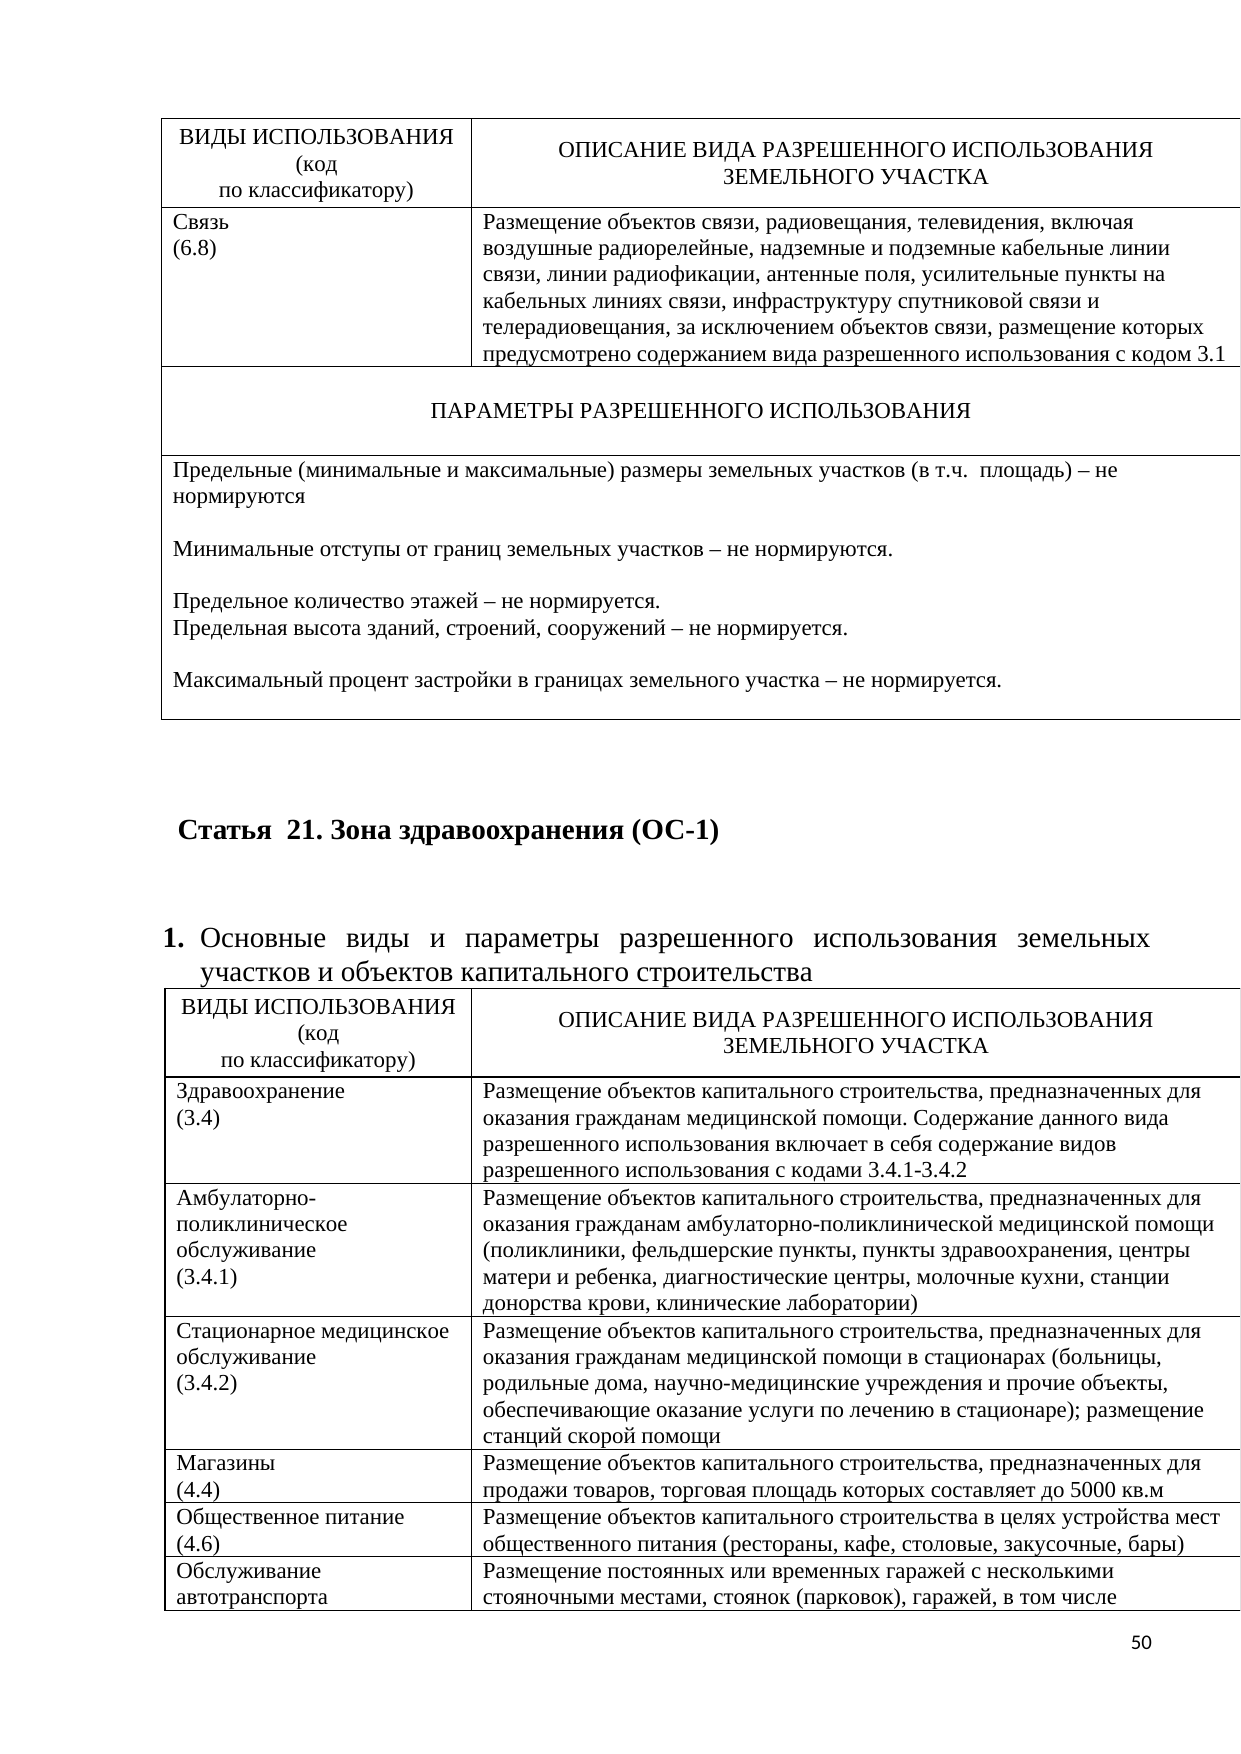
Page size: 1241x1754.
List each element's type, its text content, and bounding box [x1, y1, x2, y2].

table_cell ПАРАМЕТРЫ РАЗРЕШЕННОГО ИСПОЛЬЗОВАНИЯ [162, 367, 1240, 454]
table_cell Амбулаторно- поликлиническое обслуживание (3.4.1) [166, 1184, 471, 1316]
table_cell Размещение объектов капитального строительства в целях устройства мест общественного питания (рестораны, кафе, столовые, закусочные, бары) [472, 1503, 1240, 1556]
table_cell Размещение объектов капитального строительства, предназначенных для оказания гражданам медицинской помощи в стационарах (больницы, родильные дома, научно-медицинские учреждения и прочие объекты, обеспечивающие оказание услуги по лечению в стационаре); размещение станций скорой помощи [472, 1317, 1240, 1448]
table_cell Предельные (минимальные и максимальные) размеры земельных участков (в т.ч. площадь) – не нормируются Минимальные отступы от границ земельных участков – не нормируются. Предельное количество этажей – не нормируется. Предельная высота зданий, строений, сооружений – не нормируется. Максимальный процент застройки в границах земельного участка – не нормируется. [162, 456, 1240, 719]
table_cell Связь (6.8) [162, 208, 471, 366]
table_cell Стационарное медицинское обслуживание (3.4.2) [166, 1317, 471, 1448]
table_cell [166, 1557, 471, 1610]
table_header ВИДЫ ИСПОЛЬЗОВАНИЯ (код по классификатору) [162, 119, 471, 207]
table_cell Здравоохранение (3.4) [166, 1078, 471, 1183]
text Статья 21. Зона здравоохранения (ОС-1) [177, 812, 1152, 846]
table_cell Размещение объектов капитального строительства, предназначенных для продажи товаров, торговая площадь которых составляет до 5000 кв.м [472, 1450, 1240, 1502]
table_header ОПИСАНИЕ ВИДА РАЗРЕШЕННОГО ИСПОЛЬЗОВАНИЯ ЗЕМЕЛЬНОГО УЧАСТКА [472, 989, 1240, 1076]
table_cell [472, 1557, 1240, 1610]
table_cell Размещение объектов капитального строительства, предназначенных для оказания гражданам амбулаторно-поликлинической медицинской помощи (поликлиники, фельдшерские пункты, пункты здравоохранения, центры матери и ребенка, диагностические центры, молочные кухни, станции донорства крови, клинические лаборатории) [472, 1184, 1240, 1316]
table_cell Размещение объектов капитального строительства, предназначенных для оказания гражданам медицинской помощи. Содержание данного вида разрешенного использования включает в себя содержание видов разрешенного использования с кодами 3.4.1-3.4.2 [472, 1078, 1240, 1183]
table_header ОПИСАНИЕ ВИДА РАЗРЕШЕННОГО ИСПОЛЬЗОВАНИЯ ЗЕМЕЛЬНОГО УЧАСТКА [472, 119, 1240, 207]
table_cell Размещение объектов связи, радиовещания, телевидения, включая воздушные радиорелейные, надземные и подземные кабельные линии связи, линии радиофикации, антенные поля, усилительные пункты на кабельных линиях связи, инфраструктуру спутниковой связи и телерадиовещания, за исключением объектов связи, размещение которых предусмотрено содержанием вида разрешенного использования с кодом 3.1 [472, 208, 1240, 366]
table_cell Общественное питание (4.6) [166, 1503, 471, 1556]
list Основные виды и параметры разрешенного использования земельных участков и объектов капитального строительства [162, 921, 1152, 988]
table_header ВИДЫ ИСПОЛЬЗОВАНИЯ (код по классификатору) [166, 989, 471, 1076]
table_cell Магазины (4.4) [166, 1450, 471, 1502]
